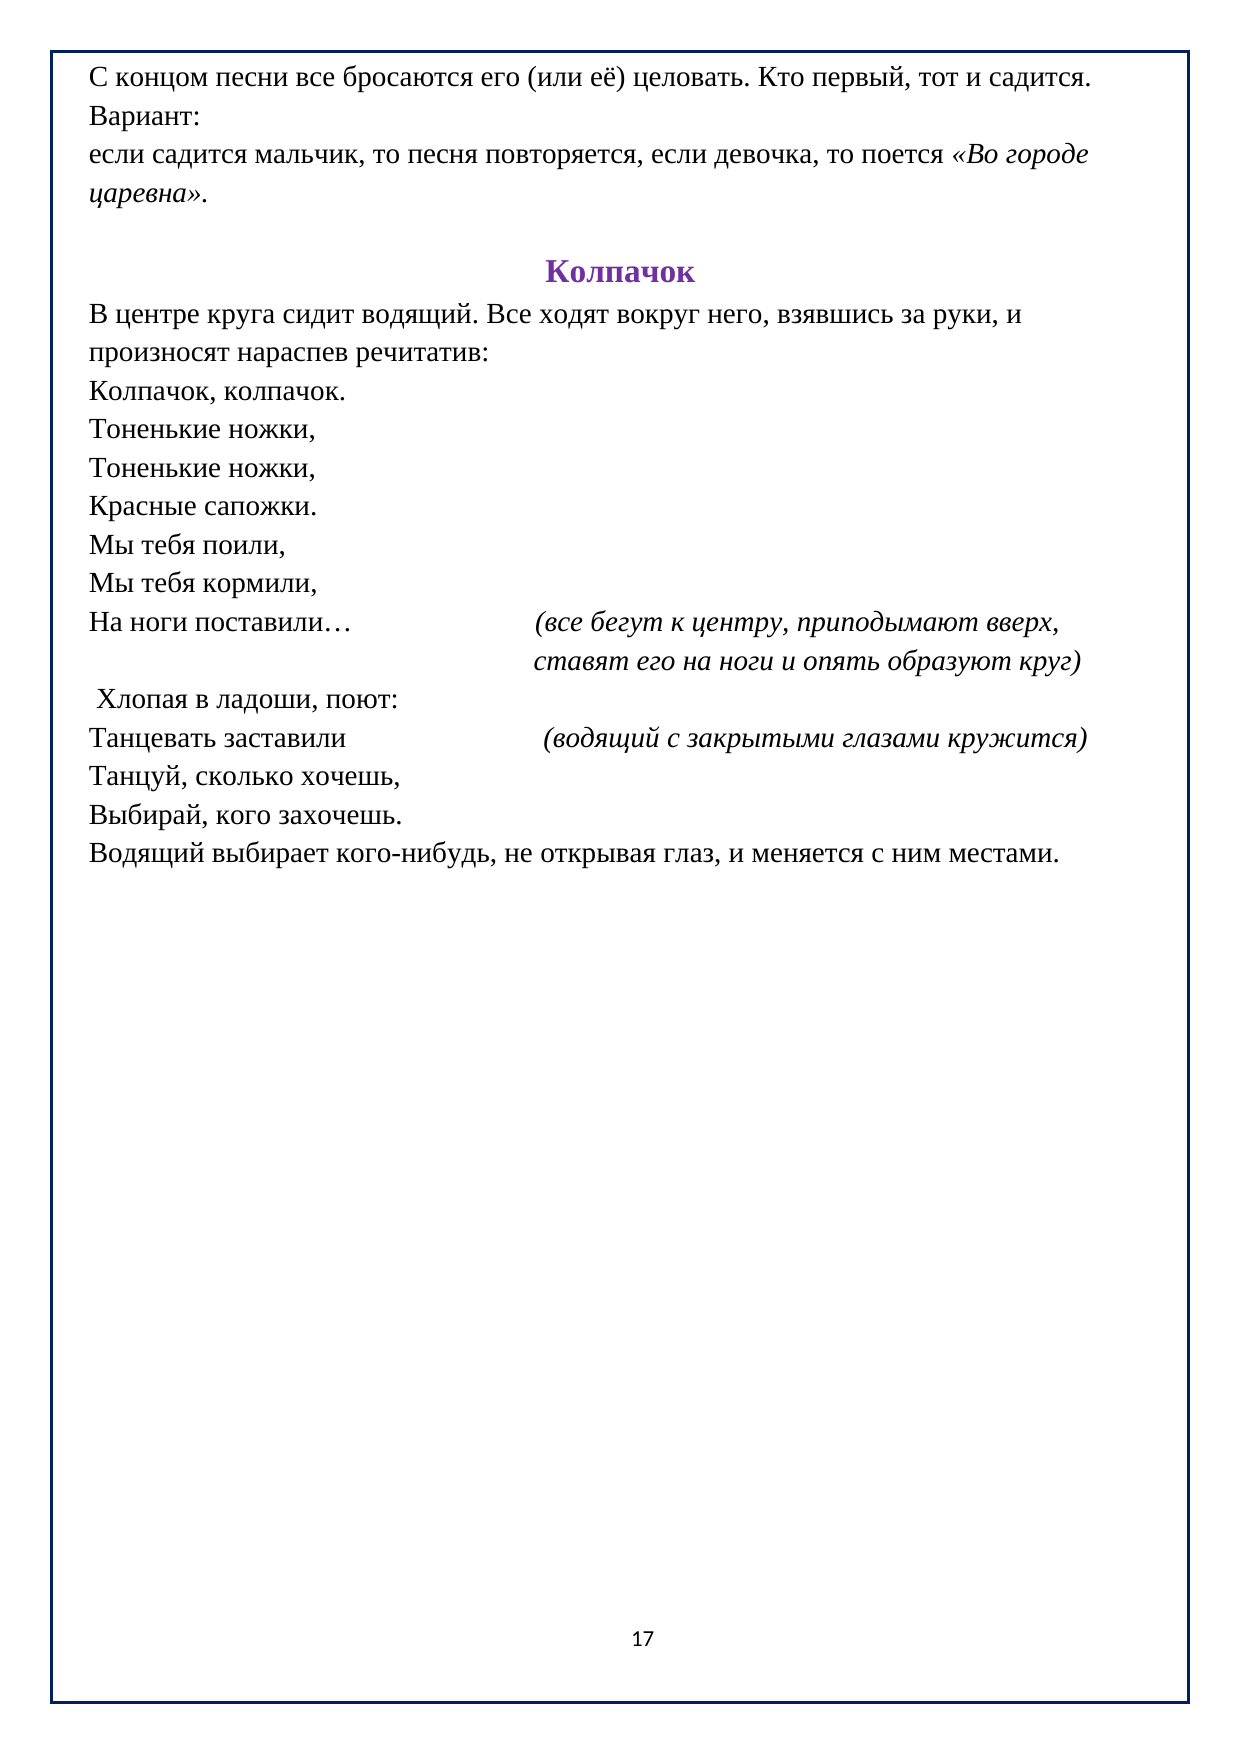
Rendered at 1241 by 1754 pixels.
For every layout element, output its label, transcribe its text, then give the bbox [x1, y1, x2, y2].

text В центре круга сидит водящий. Все ходят вокруг него, взявшись за руки, и произносят нараспев речитатив: [88, 296, 1152, 368]
text Колпачок [88, 252, 1152, 290]
text если садится мальчик, то песня повторяется, если девочка, то поется «Во городе царевна». [88, 136, 1152, 208]
text ставят его на ноги и опять образуют круг) [88, 643, 1152, 676]
text С концом песни все бросаются его (или её) целовать. Кто первый, тот и садится. Вариант: [88, 59, 1152, 131]
text Хлопая в ладоши, поют: [88, 681, 1152, 715]
text Водящий выбирает кого-нибудь, не открывая глаз, и меняется с ним местами. [88, 835, 1152, 869]
text Танцевать заставили (водящий с закрытыми глазами кружится) Танцуй, сколько хочешь, Выбирай, кого захочешь. [88, 720, 1152, 830]
text Колпачок, колпачок. Тоненькие ножки, Тоненькие ножки, Красные сапожки. Мы тебя поили, Мы тебя кормили, На ноги поставили… (все бегут к центру, приподымают вверх, [88, 373, 1152, 638]
